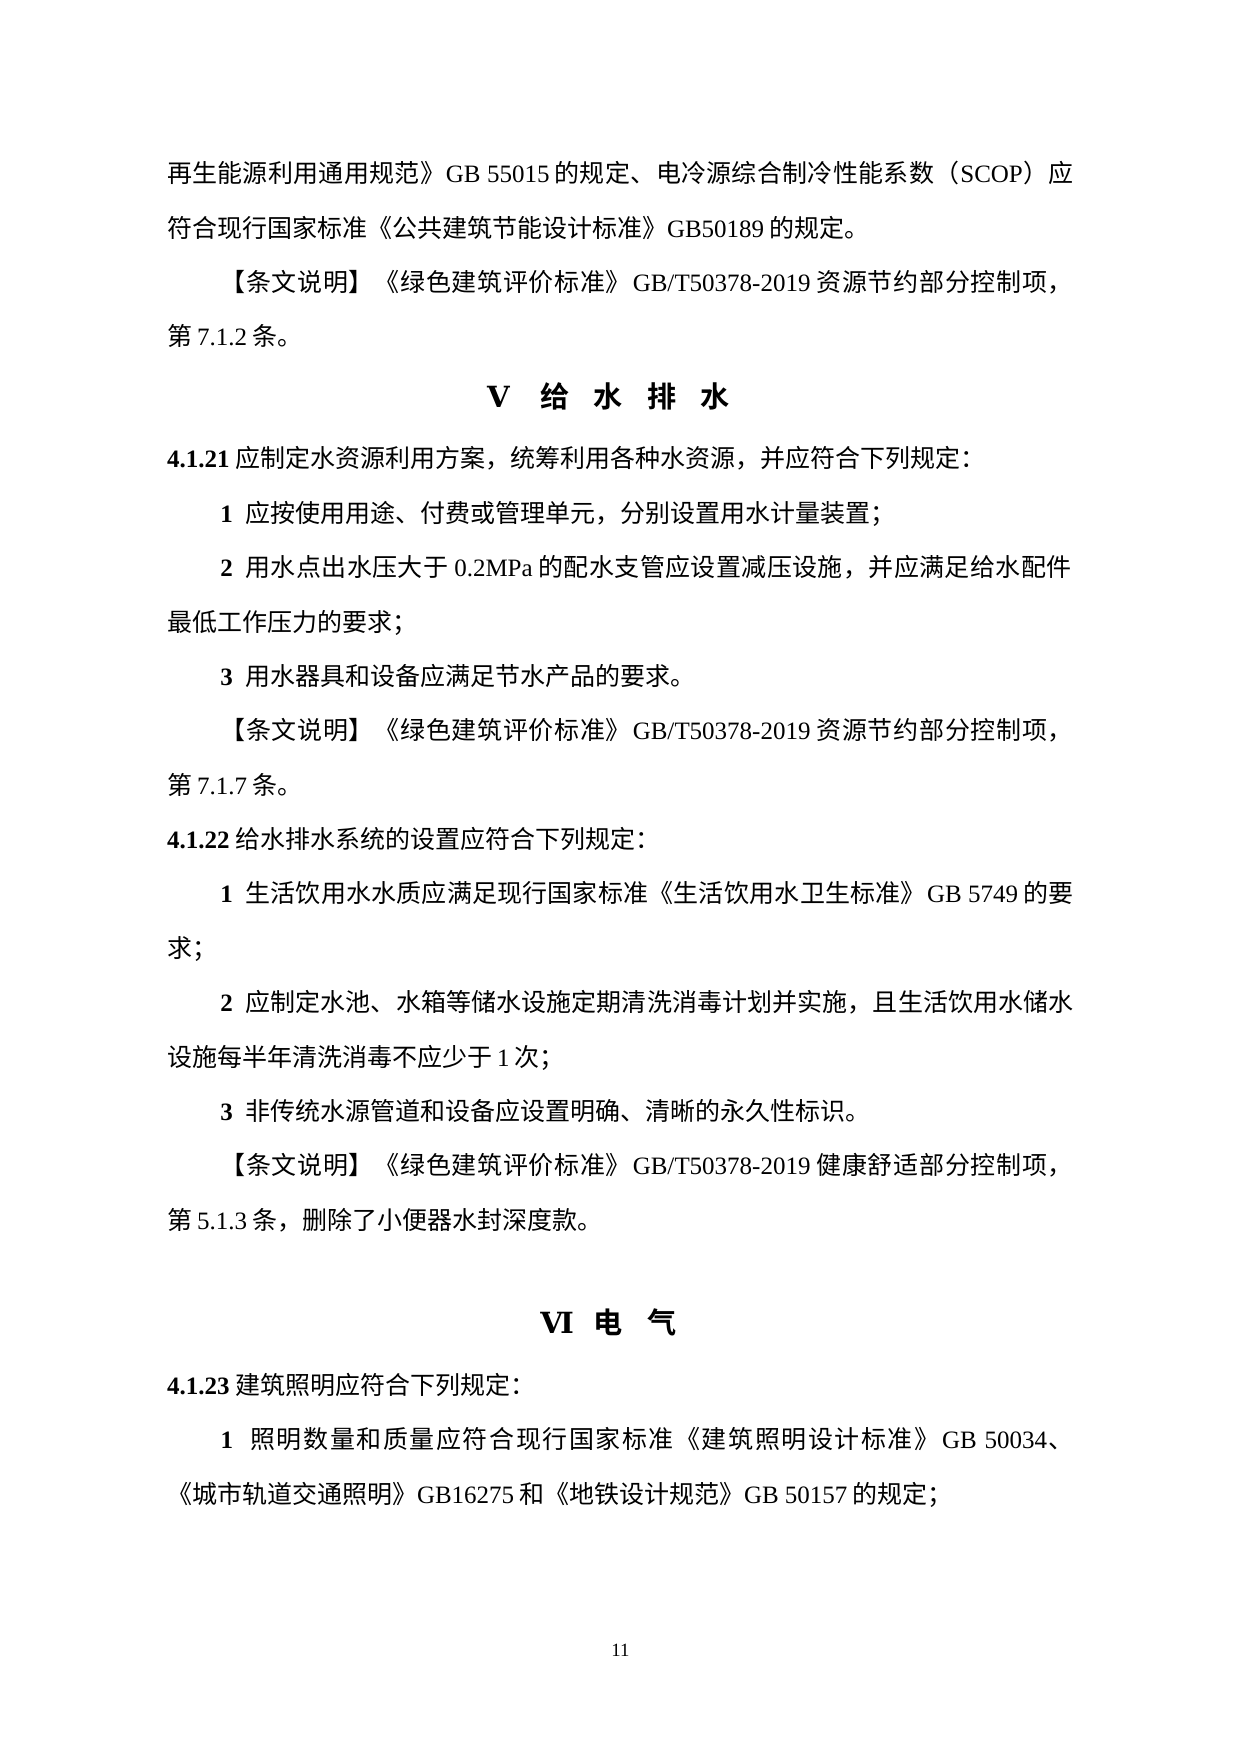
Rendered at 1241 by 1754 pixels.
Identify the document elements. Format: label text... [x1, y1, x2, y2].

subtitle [167, 154, 1073, 244]
subtitle 用水器具和设备应满足节水产品的要求。 [167, 656, 1073, 693]
text 1 照明数量和质量应符合现行国家标准《建筑照明设计标准》GB 50034、《城市轨道交通照明》GB16275和《地铁设计规范》GB 50157的规定； [167, 1420, 1073, 1511]
list 【条文说明】《绿色建筑评价标准》GB/T50378-2019资源节约部分控制项，第7.1.7条。 [167, 711, 1073, 801]
subtitle 非传统水源管道和设备应设置明确、清晰的永久性标识。 [167, 1091, 1073, 1128]
subtitle 应制定水资源利用方案，统筹利用各种水资源，并应符合下列规定： [167, 439, 1073, 475]
subtitle 应制定水池、水箱等储水设施定期清洗消毒计划并实施，且生活饮用水储水设施每半年清洗消毒不应少于1次； [167, 983, 1073, 1073]
subtitle 用水点出水压大于0.2MPa的配水支管应设置减压设施，并应满足给水配件最低工作压力的要求； [167, 548, 1073, 638]
text 【条文说明】《绿色建筑评价标准》GB/T50378-2019资源节约部分控制项，第7.1.2条。 [167, 262, 1073, 353]
subtitle 应按使用用途、付费或管理单元，分别设置用水计量装置； [167, 493, 1073, 529]
subtitle 建筑照明应符合下列规定： [167, 1366, 1073, 1402]
subtitle 生活饮用水水质应满足现行国家标准《生活饮用水卫生标准》GB 5749的要求； [167, 874, 1073, 964]
subtitle 给水排水系统的设置应符合下列规定： [167, 819, 1073, 856]
text Ⅵ 电气 [167, 1298, 1073, 1344]
text Ⅴ 给水排水 [167, 371, 1073, 418]
text 【条文说明】《绿色建筑评价标准》GB/T50378-2019健康舒适部分控制项，第5.1.3条，删除了小便器水封深度款。 [167, 1146, 1073, 1236]
